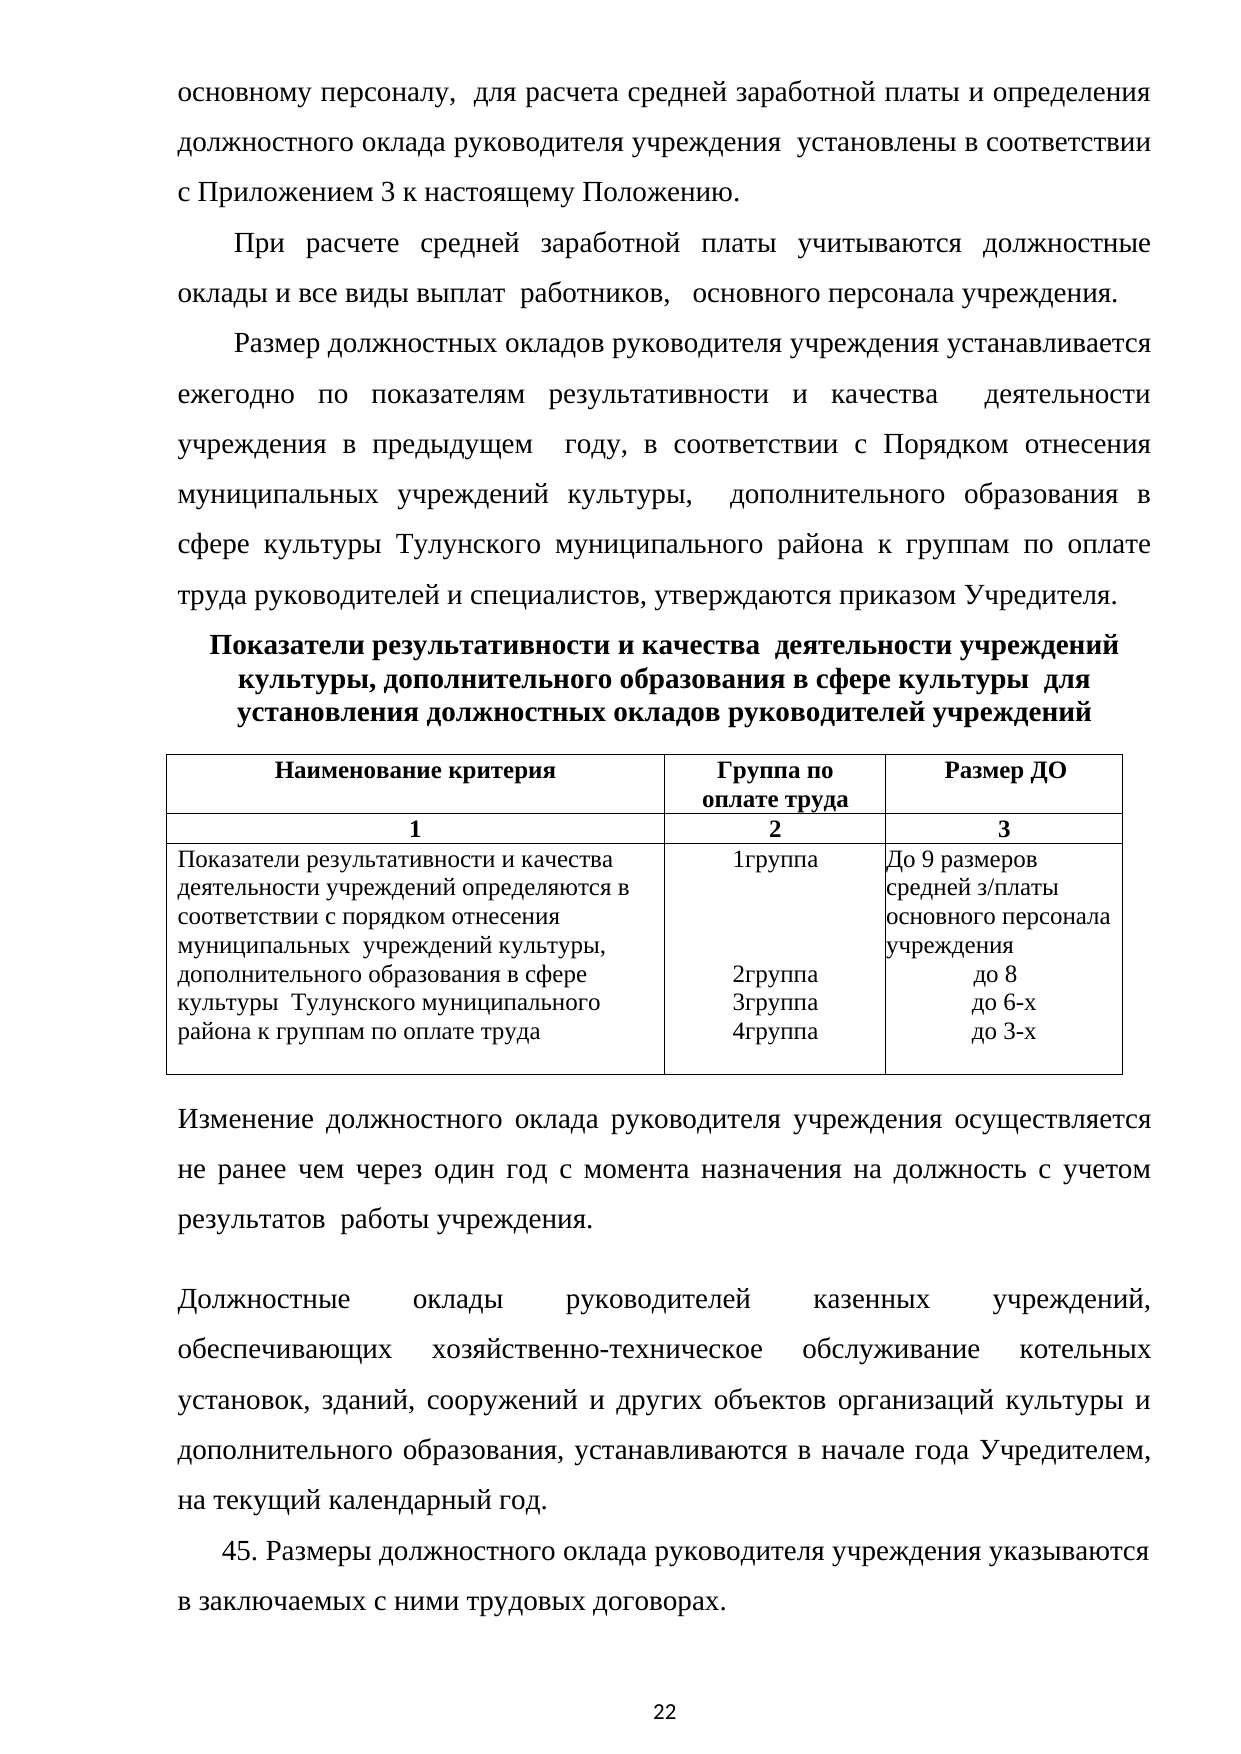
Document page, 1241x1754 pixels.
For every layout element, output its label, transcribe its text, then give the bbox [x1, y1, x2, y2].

text Должностные оклады руководителей казенных учреждений, обеспечивающих хозяйственно-техническое обслуживание котельных установок, зданий, сооружений и других объектов организаций культуры и дополнительного образования, устанавливаются в начале года Учредителем, на текущий календарный год. [177, 1281, 1152, 1516]
text Изменение должностного оклада руководителя учреждения осуществляется не ранее чем через один год с момента назначения на должность с учетом результатов работы учреждения. [177, 1101, 1152, 1235]
text При расчете средней заработной платы учитываются должностные оклады и все виды выплат работников, основного персонала учреждения. [177, 225, 1152, 309]
table_cell 3 [886, 814, 1122, 843]
text Показатели результативности и качества деятельности учреждений культуры, дополнительного образования в сфере культуры для установления должностных окладов руководителей учреждений [177, 627, 1152, 728]
table_cell 1 [167, 814, 664, 843]
table_cell 1группа 2группа 3группа 4группа [665, 844, 885, 1074]
text Размер должностных окладов руководителя учреждения устанавливается ежегодно по показателям результативности и качества деятельности учреждения в предыдущем году, в соответствии с Порядком отнесения муниципальных учреждений культуры, дополнительного образования в сфере культуры Тулунского муниципального района к группам по оплате труда руководителей и специалистов, утверждаются приказом Учредителя. [177, 325, 1152, 611]
table_header Наименование критерия [167, 755, 664, 813]
table_header Группа по оплате труда [665, 755, 885, 813]
text 45. Размеры должностного оклада руководителя учреждения указываются в заключаемых с ними трудовых договорах. [177, 1533, 1150, 1617]
table_cell 2 [665, 814, 885, 843]
table_cell Показатели результативности и качества деятельности учреждений определяются в соответствии с порядком отнесения муниципальных учреждений культуры, дополнительного образования в сфере культуры Тулунского муниципального района к группам по оплате труда [167, 844, 664, 1074]
table_header Размер ДО [886, 755, 1122, 813]
table_cell До 9 размеров средней з/платы основного персонала учреждения до 8 до 6-х до 3-х [886, 844, 1122, 1074]
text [177, 74, 1152, 208]
